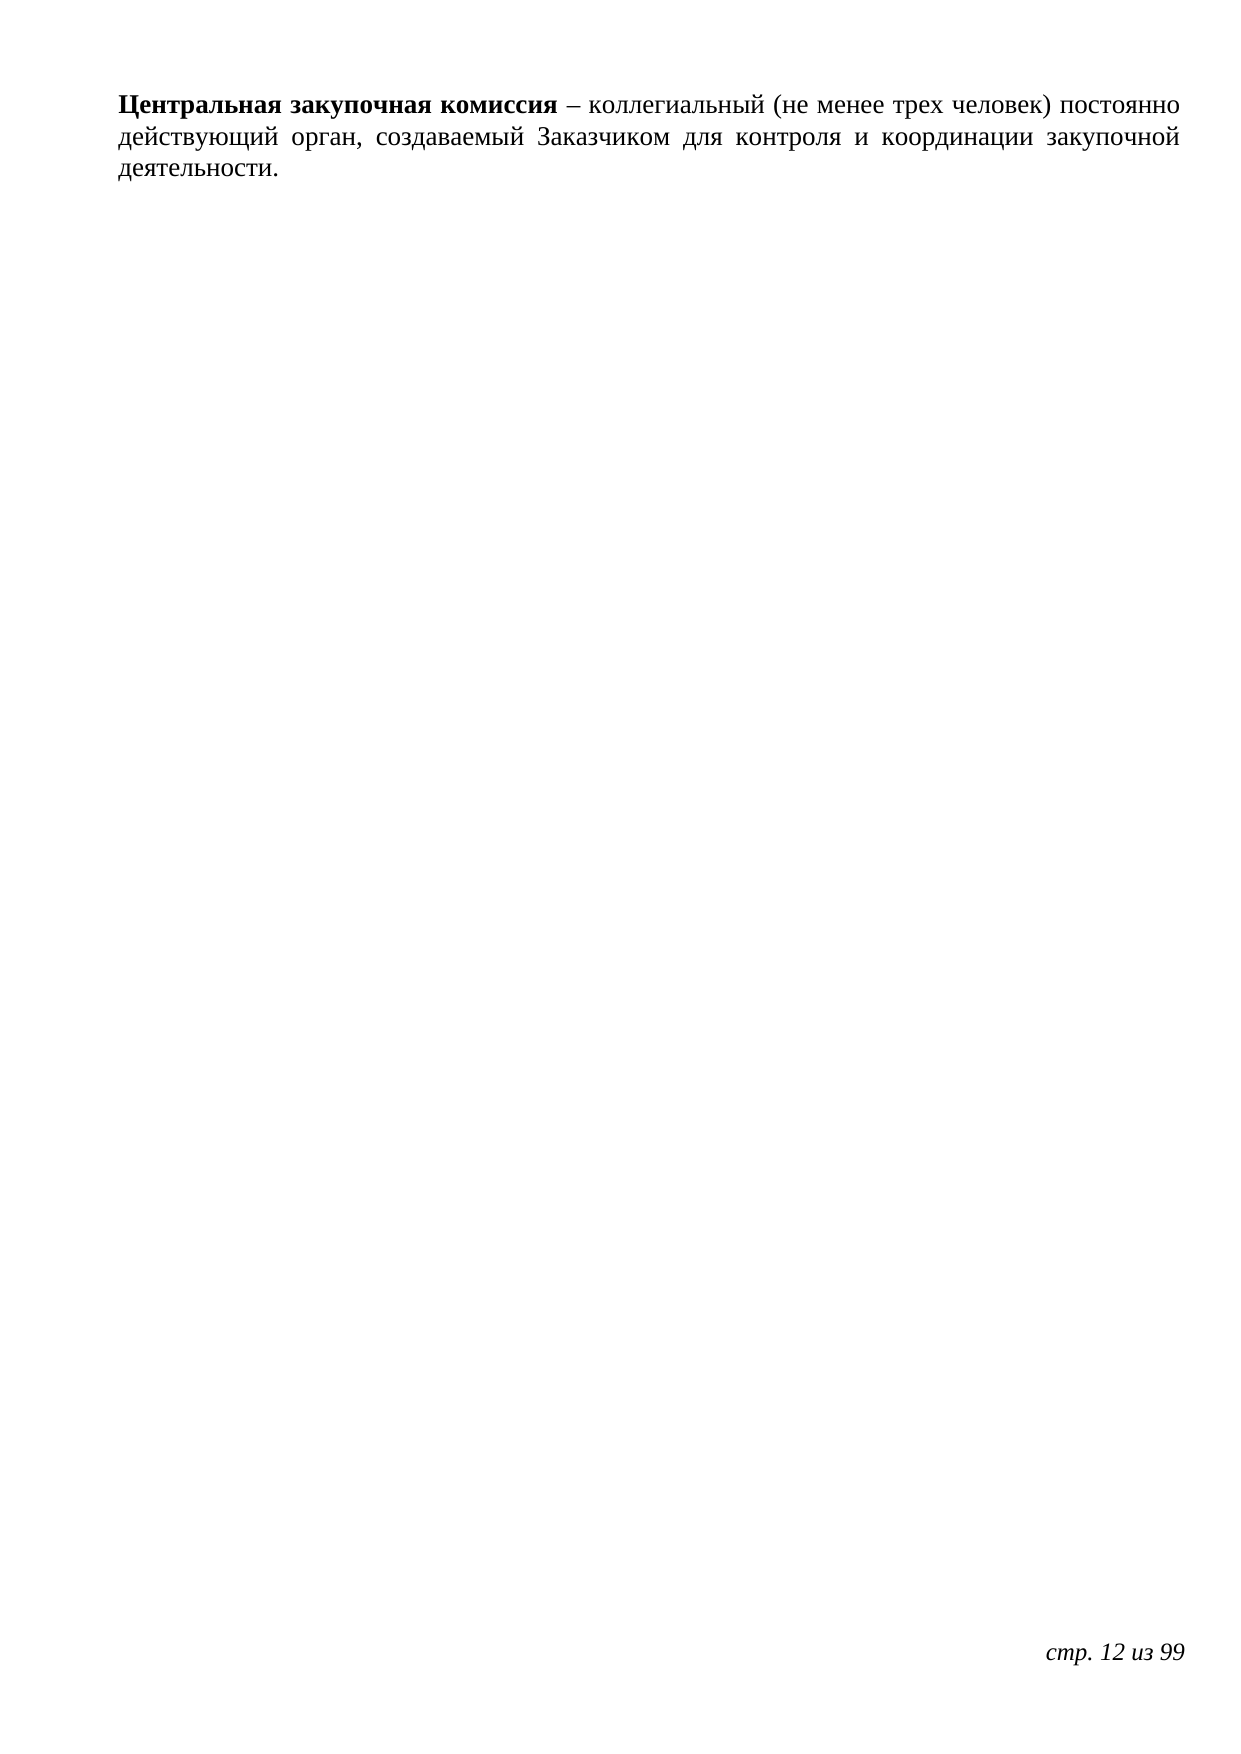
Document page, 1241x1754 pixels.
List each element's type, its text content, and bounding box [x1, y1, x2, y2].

text Центральная закупочная комиссия – коллегиальный (не менее трех человек) постоянно действующий орган, создаваемый Заказчиком для контроля и координации закупочной деятельности. [118, 89, 1181, 182]
